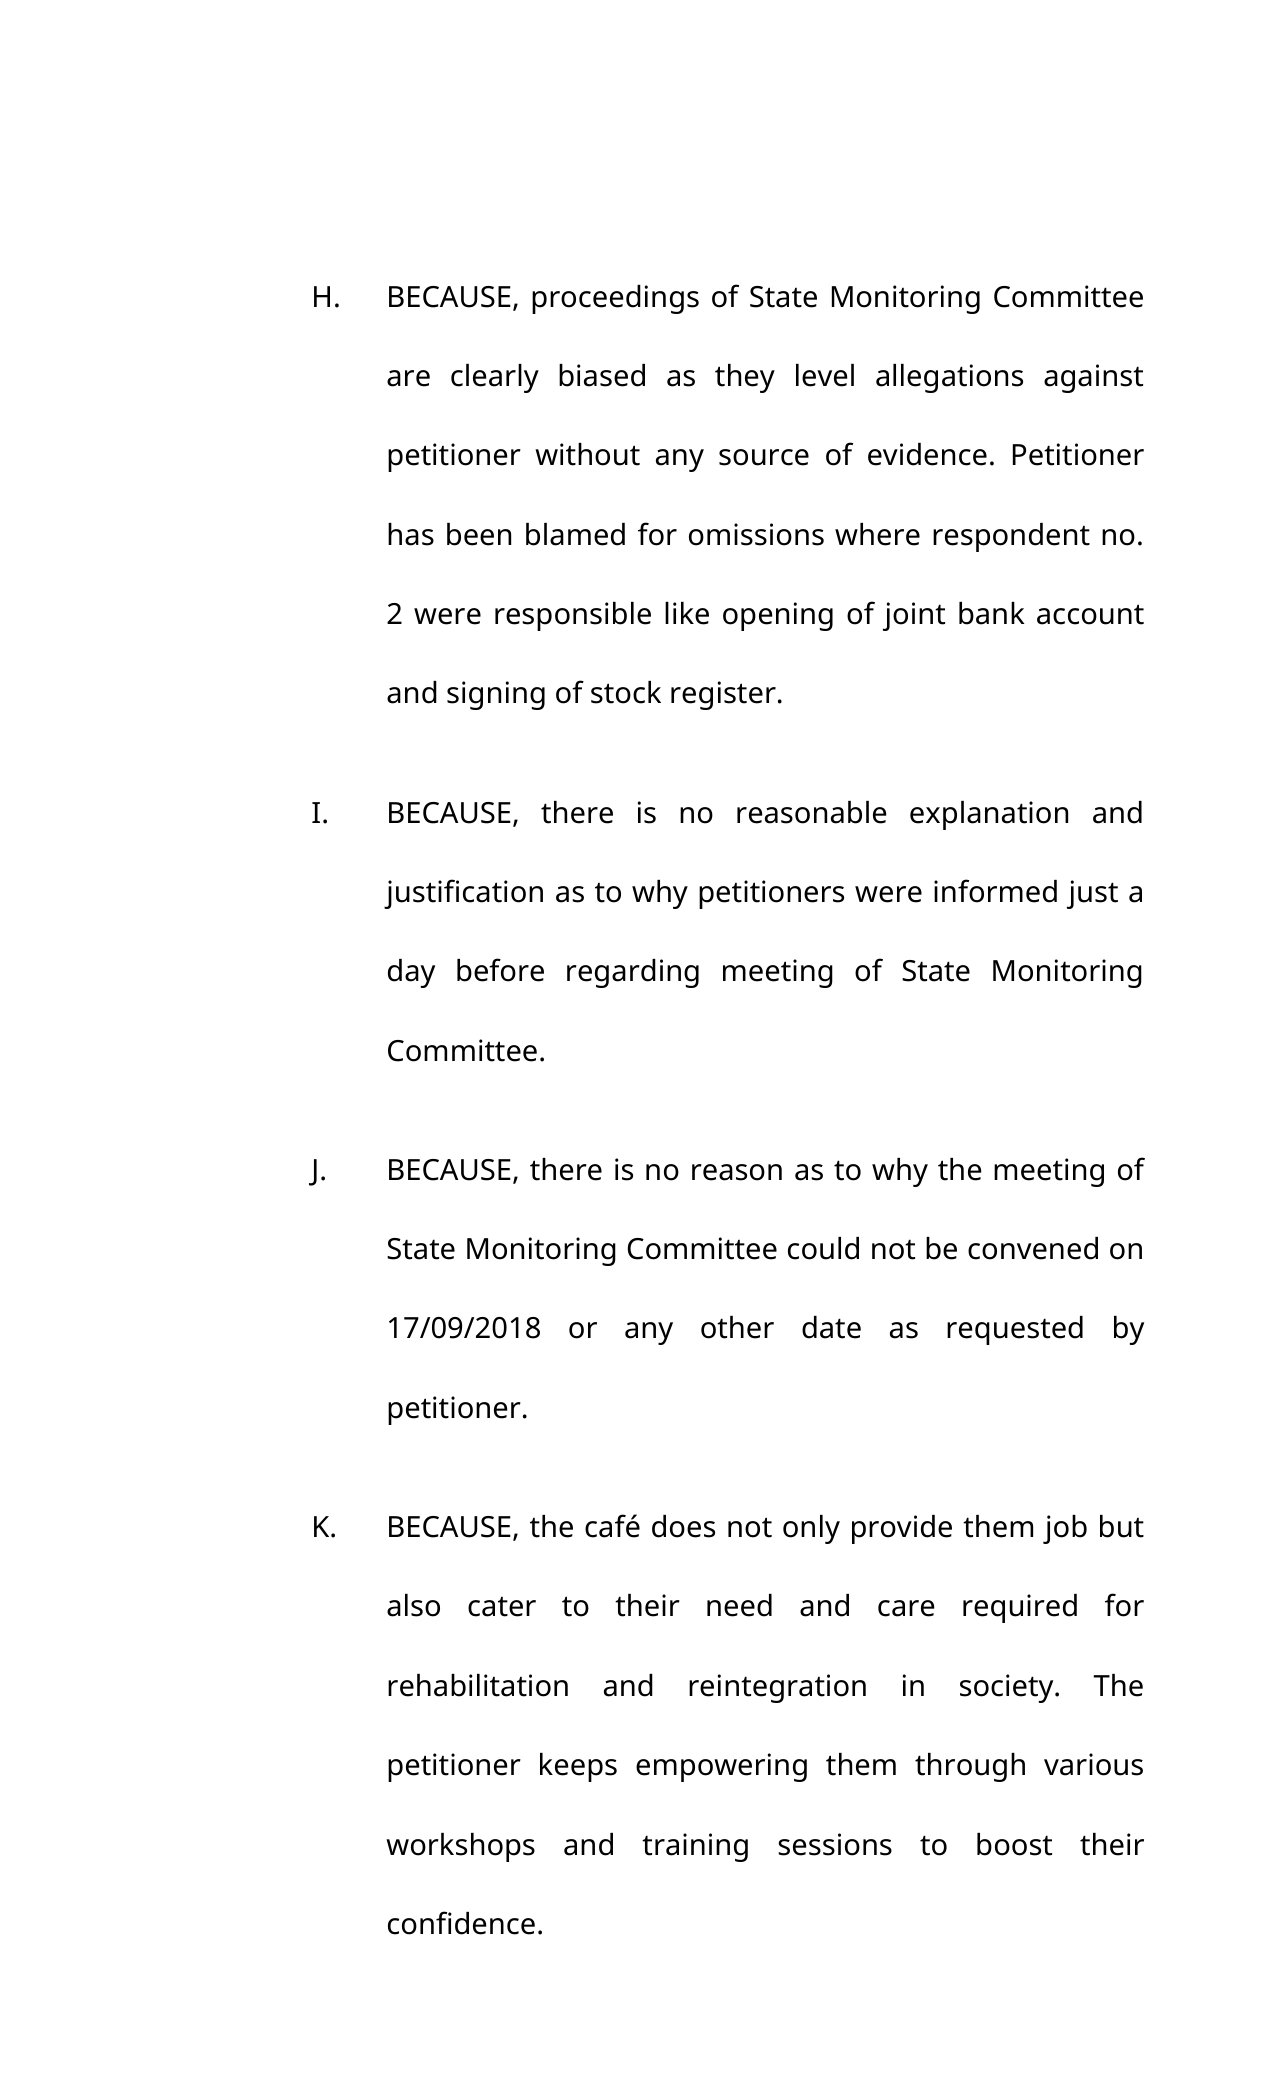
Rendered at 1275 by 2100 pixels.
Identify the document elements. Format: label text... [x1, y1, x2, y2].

list BECAUSE, the café does not only provide them job but also cater to their need and care required for rehabilitation and reintegration in society. The petitioner keeps empowering them through various workshops and training sessions to boost their confidence. [311, 1506, 1145, 1943]
list BECAUSE, proceedings of State Monitoring Committee are clearly biased as they level allegations against petitioner without any source of evidence. Petitioner has been blamed for omissions where respondent no. 2 were responsible like opening of joint bank account and signing of stock register. [311, 276, 1145, 712]
list BECAUSE, there is no reason as to why the meeting of State Monitoring Committee could not be convened on 17/09/2018 or any other date as requested by petitioner. [311, 1149, 1145, 1427]
list BECAUSE, there is no reasonable explanation and justification as to why petitioners were informed just a day before regarding meeting of State Monitoring Committee. [311, 792, 1145, 1070]
